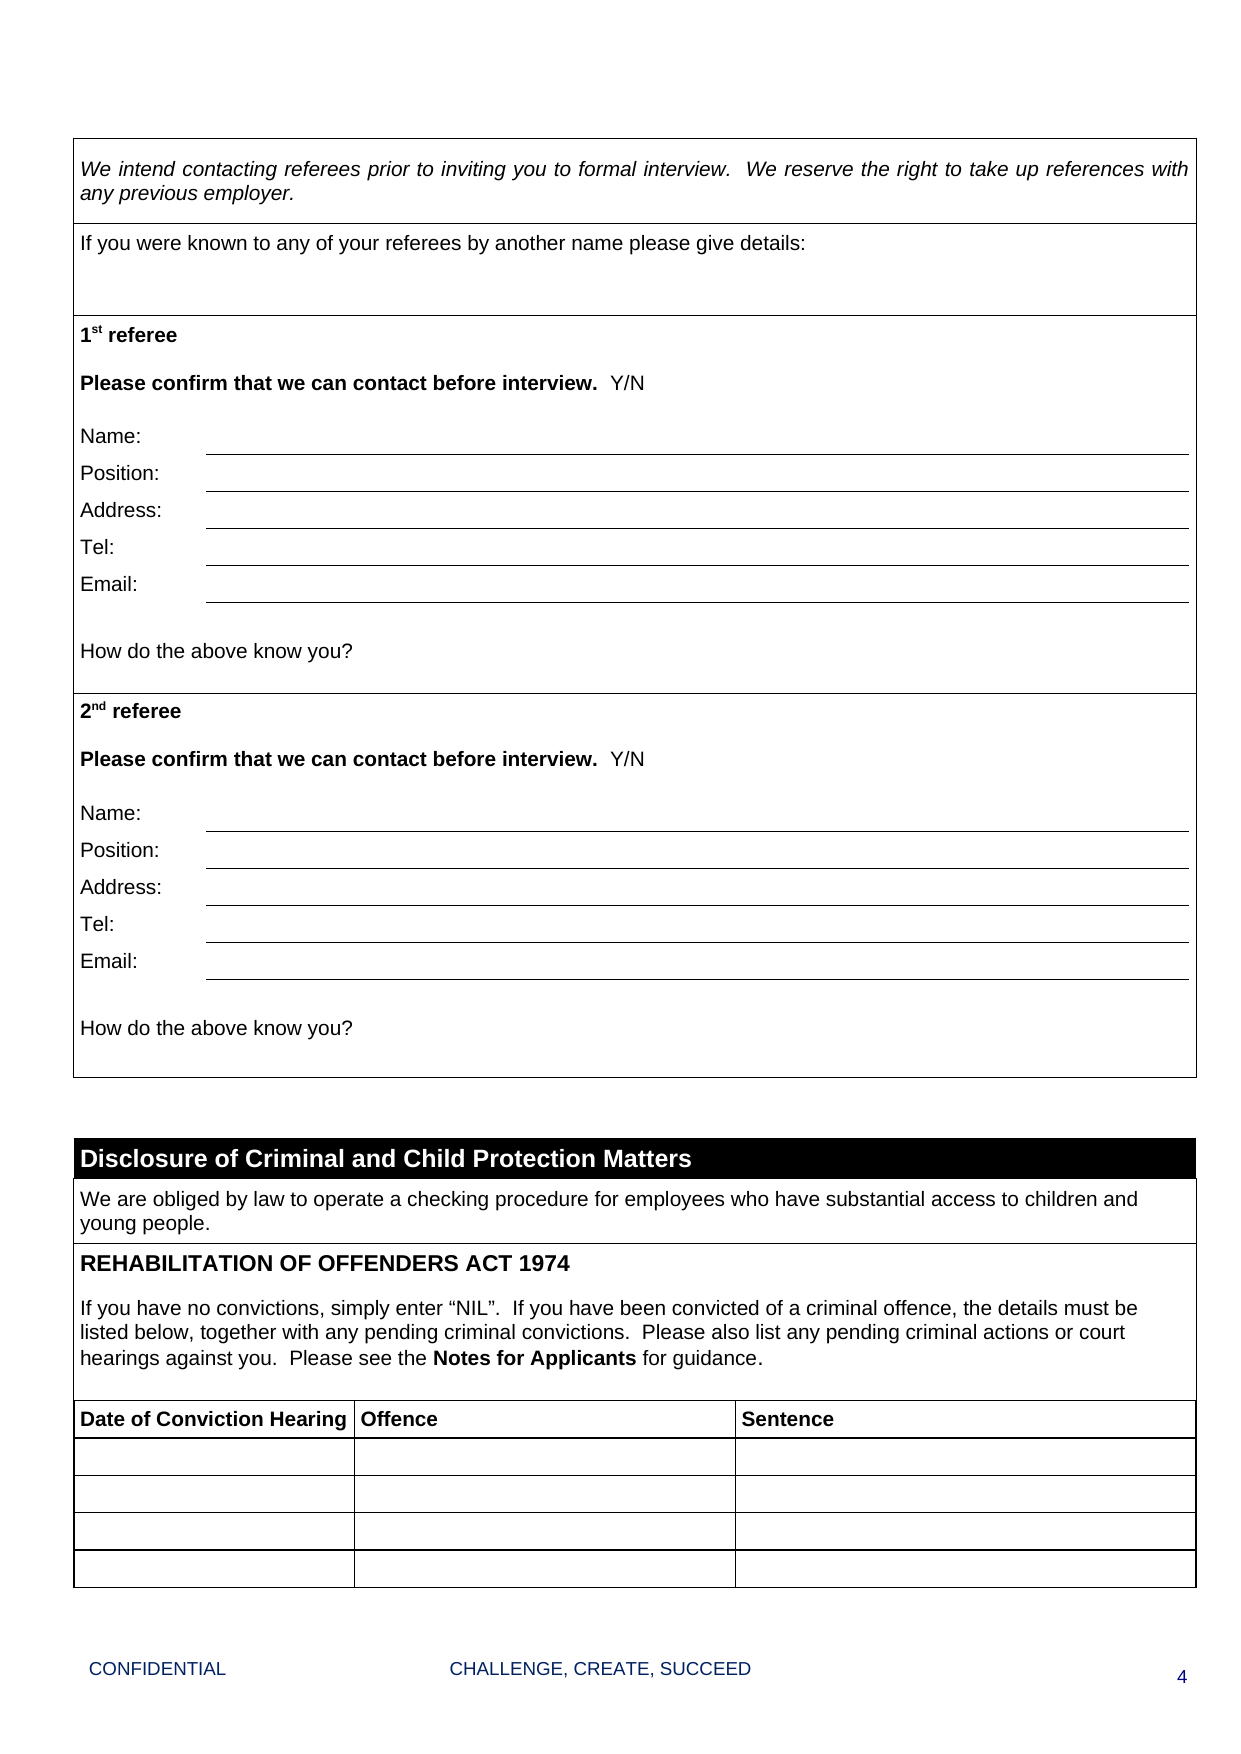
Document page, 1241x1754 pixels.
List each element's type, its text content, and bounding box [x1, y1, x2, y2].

table_cell How do the above know you? [74, 986, 1196, 1077]
table_cell [75, 1513, 354, 1549]
table_cell [736, 1513, 1195, 1549]
table_cell [355, 1476, 735, 1512]
table_cell Offence [355, 1401, 735, 1437]
table_cell REHABILITATION OF OFFENDERS ACT 1974 If you have no convictions, simply enter “NIL”. If you have been convicted of a criminal offence, the details must be listed below, together with any pending criminal convictions. Please also list any pending criminal actions or court hearings against you. Please see the Notes for Applicants for guidance. [74, 1244, 1196, 1400]
table_cell [736, 1439, 1195, 1474]
table_cell 1st referee Please confirm that we can contact before interview. Y/N [74, 316, 1196, 609]
table_cell [736, 1476, 1195, 1512]
table_cell [75, 1476, 354, 1512]
table_header Disclosure of Criminal and Child Protection Matters [74, 1138, 1196, 1178]
table_cell How do the above know you? [74, 609, 1196, 692]
table_cell [355, 1551, 735, 1587]
table_cell [75, 1551, 354, 1587]
table_cell [355, 1513, 735, 1549]
table_cell 2nd referee Please confirm that we can contact before interview. Y/N [74, 694, 1196, 986]
table_cell Sentence [736, 1401, 1195, 1437]
table_cell [736, 1551, 1195, 1587]
table_cell We are obliged by law to operate a checking procedure for employees who have substantial access to children and young people. [74, 1179, 1196, 1243]
table_cell [75, 1439, 354, 1474]
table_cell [74, 139, 1196, 223]
table_cell [355, 1439, 735, 1474]
table_cell If you were known to any of your referees by another name please give details: [74, 224, 1196, 315]
table_cell Date of Conviction Hearing [75, 1401, 354, 1437]
